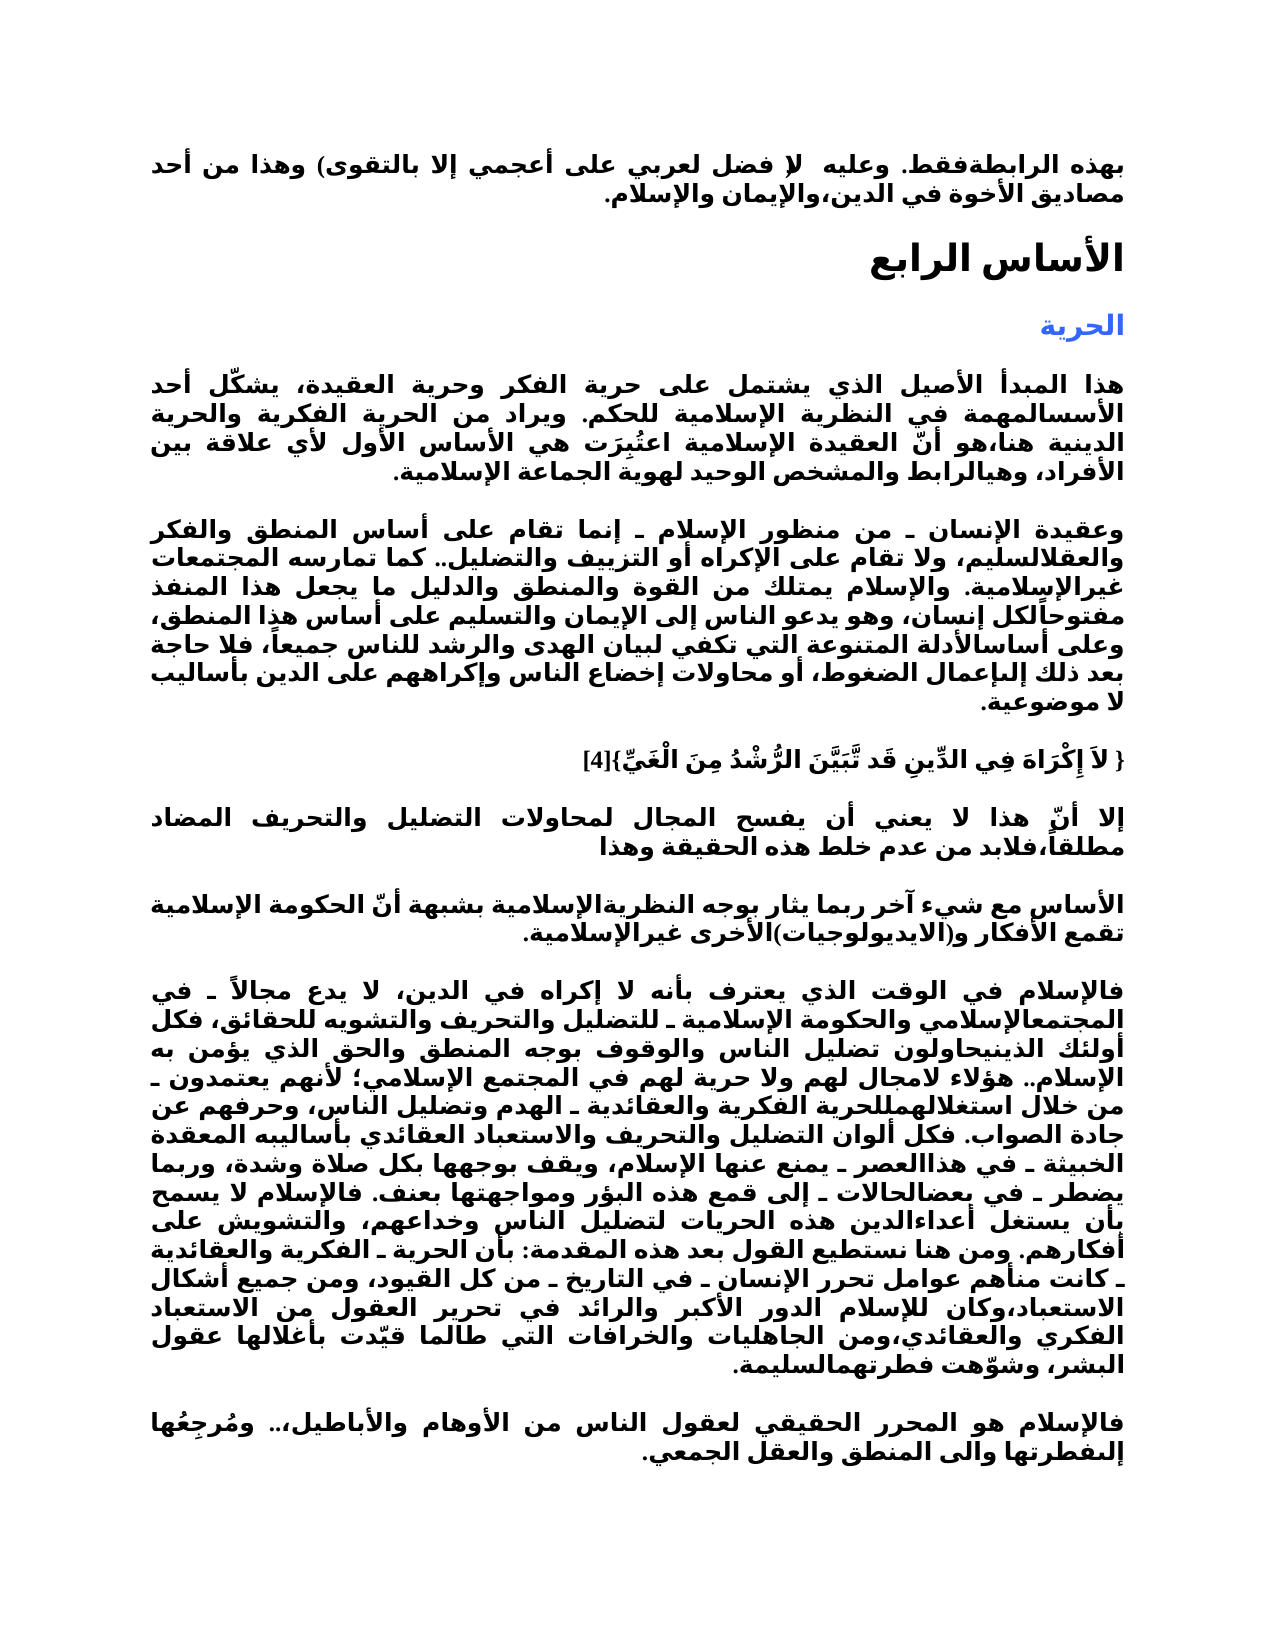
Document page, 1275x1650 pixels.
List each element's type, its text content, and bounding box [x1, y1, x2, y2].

text الأساس الرابع [150, 237, 1125, 280]
text هذا المبدأ الأصيل الذي يشتمل على حرية الفكر وحرية العقيدة، يشكّل أحد الأسسالمهمة في النظرية الإسلامية للحكم. ويراد من الحرية الفكرية والحرية الدينية هنا،هو أنّ العقيدة الإسلامية اعتُبِرَت هي الأساس الأول لأي علاقة بين الأفراد، وهيالرابط والمشخص الوحيد لهوية الجماعة الإسلامية. [150, 371, 1125, 486]
text الأساس مع شيء آخر ربما يثار بوجه النظريةالإسلامية بشبهة أنّ الحكومة الإسلامية تقمع الأفكار و(الايديولوجيات)الأخرى غيرالإسلامية. [150, 890, 1125, 947]
text وعقيدة الإنسان ـ من منظور الإسلام ـ إنما تقام على أساس المنطق والفكر والعقلالسليم، ولا تقام على الإكراه أو التزييف والتضليل.. كما تمارسه المجتمعات غيرالإسلامية. والإسلام يمتلك من القوة والمنطق والدليل ما يجعل هذا المنفذ مفتوحاًلكل إنسان، وهو يدعو الناس إلى الإيمان والتسليم على أساس هذا المنطق، وعلى أساسالأدلة المتنوعة التي تكفي لبيان الهدى والرشد للناس جميعاً، فلا حاجة بعد ذلك إلىإعمال الضغوط، أو محاولات إخضاع الناس وإكراههم على الدين بأساليب لا موضوعية. [150, 515, 1125, 716]
text فالإسلام هو المحرر الحقيقي لعقول الناس من الأوهام والأباطيل،.. ومُرجِعُها إلىفطرتها والى المنطق والعقل الجمعي. [150, 1408, 1125, 1466]
text إلا أنّ هذا لا يعني أن يفسح المجال لمحاولات التضليل والتحريف المضاد مطلقاً،فلابد من عدم خلط هذه الحقيقة وهذا [150, 803, 1125, 861]
text { لاَ إِكْرَاهَ فِي الدِّينِ قَد تَّبَيَّنَ الرُّشْدُ مِنَ الْغَيِّ}[4] [150, 745, 1125, 774]
text الحرية [150, 309, 1125, 341]
text فالإسلام في الوقت الذي يعترف بأنه لا إكراه في الدين، لا يدع مجالاً ـ في المجتمعالإسلامي والحكومة الإسلامية ـ للتضليل والتحريف والتشويه للحقائق، فكل أولئك الذينيحاولون تضليل الناس والوقوف بوجه المنطق والحق الذي يؤمن به الإسلام.. هؤلاء لامجال لهم ولا حرية لهم في المجتمع الإسلامي؛ لأنهم يعتمدون ـ من خلال استغلالهمللحرية الفكرية والعقائدية ـ الهدم وتضليل الناس، وحرفهم عن جادة الصواب. فكل ألوان التضليل والتحريف والاستعباد العقائدي بأساليبه المعقدة الخبيثة ـ في هذاالعصر ـ يمنع عنها الإسلام، ويقف بوجهها بكل صلاة وشدة، وربما يضطر ـ في بعضالحالات ـ إلى قمع هذه البؤر ومواجهتها بعنف. فالإسلام لا يسمح بأن يستغل أعداءالدين هذه الحريات لتضليل الناس وخداعهم، والتشويش على أفكارهم. ومن هنا نستطيع القول بعد هذه المقدمة: بأن الحرية ـ الفكرية والعقائدية ـ كانت منأهم عوامل تحرر الإنسان ـ في التاريخ ـ من كل القيود، ومن جميع أشكال الاستعباد،وكان للإسلام الدور الأكبر والرائد في تحرير العقول من الاستعباد الفكري والعقائدي،ومن الجاهليات والخرافات التي طالما قيّدت بأغلالها عقول البشر، وشوّهت فطرتهمالسليمة. [150, 976, 1125, 1379]
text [150, 150, 1125, 207]
